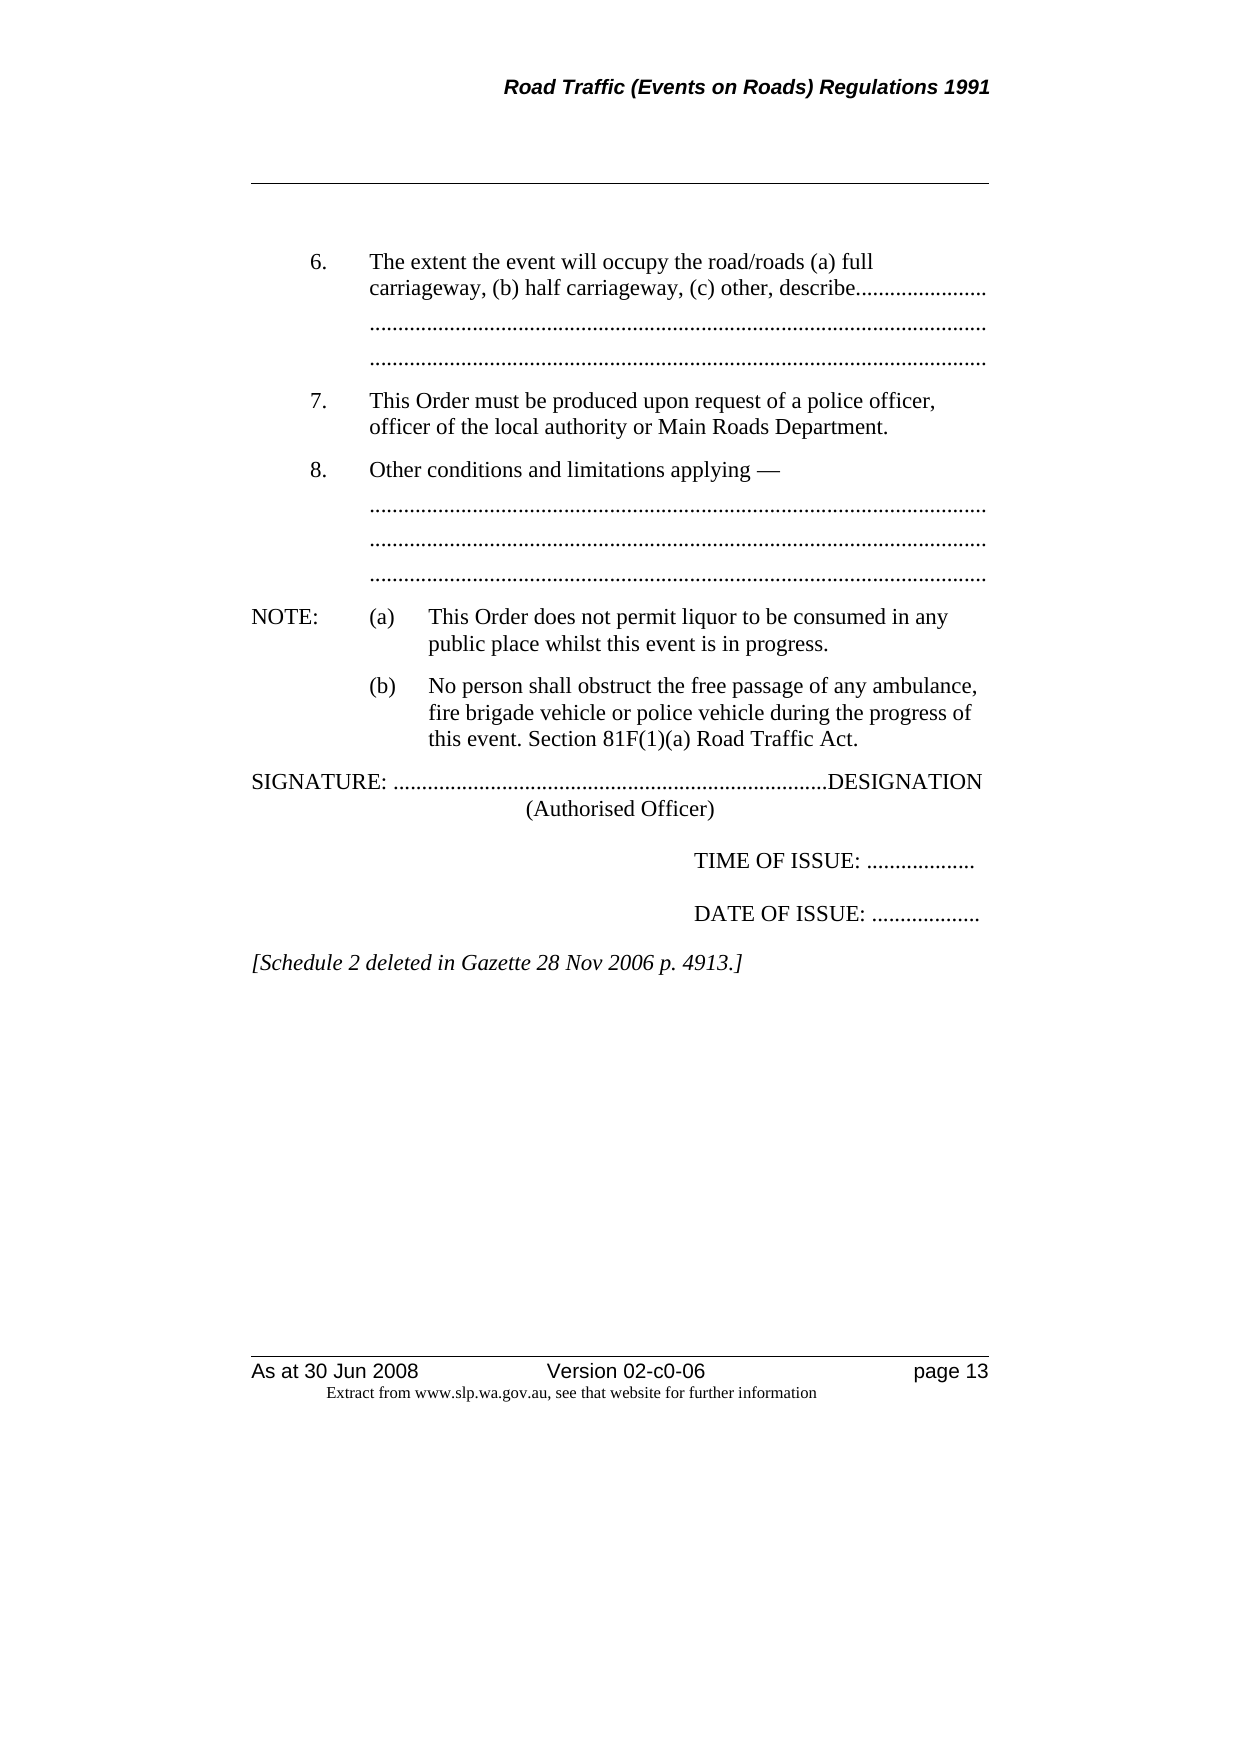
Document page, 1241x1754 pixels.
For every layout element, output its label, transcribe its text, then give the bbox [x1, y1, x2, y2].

text ............................................................................................................ [251, 344, 989, 370]
text NOTE: (a) This Order does not permit liquor to be consumed in any public place whilst this event is in progress. [251, 603, 989, 656]
text 7. This Order must be produced upon request of a police officer, officer of the local authority or Main Roads Department. [251, 387, 989, 439]
text 8. Other conditions and limitations applying — [251, 456, 989, 482]
text ............................................................................................................ [251, 526, 989, 552]
text TIME OF ISSUE: ................... [251, 847, 989, 874]
text ............................................................................................................ [251, 491, 989, 517]
text (b) No person shall obstruct the free passage of any ambulance, fire brigade vehicle or police vehicle during the progress of this event. Section 81F(1)(a) Road Traffic Act. [251, 673, 989, 752]
text SIGNATURE: ............................................................................DESIGNATION [251, 768, 989, 795]
text DATE OF ISSUE: ................... [251, 900, 989, 926]
text [Schedule 2 deleted in Gazette 28 Nov 2006 p. 4913.] [251, 949, 989, 976]
text 6. The extent the event will occupy the road/roads (a) full carriageway, (b) half carriageway, (c) other, describe....................... [251, 248, 989, 301]
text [251, 309, 989, 335]
text ............................................................................................................ [251, 560, 989, 587]
text (Authorised Officer) [251, 795, 989, 821]
